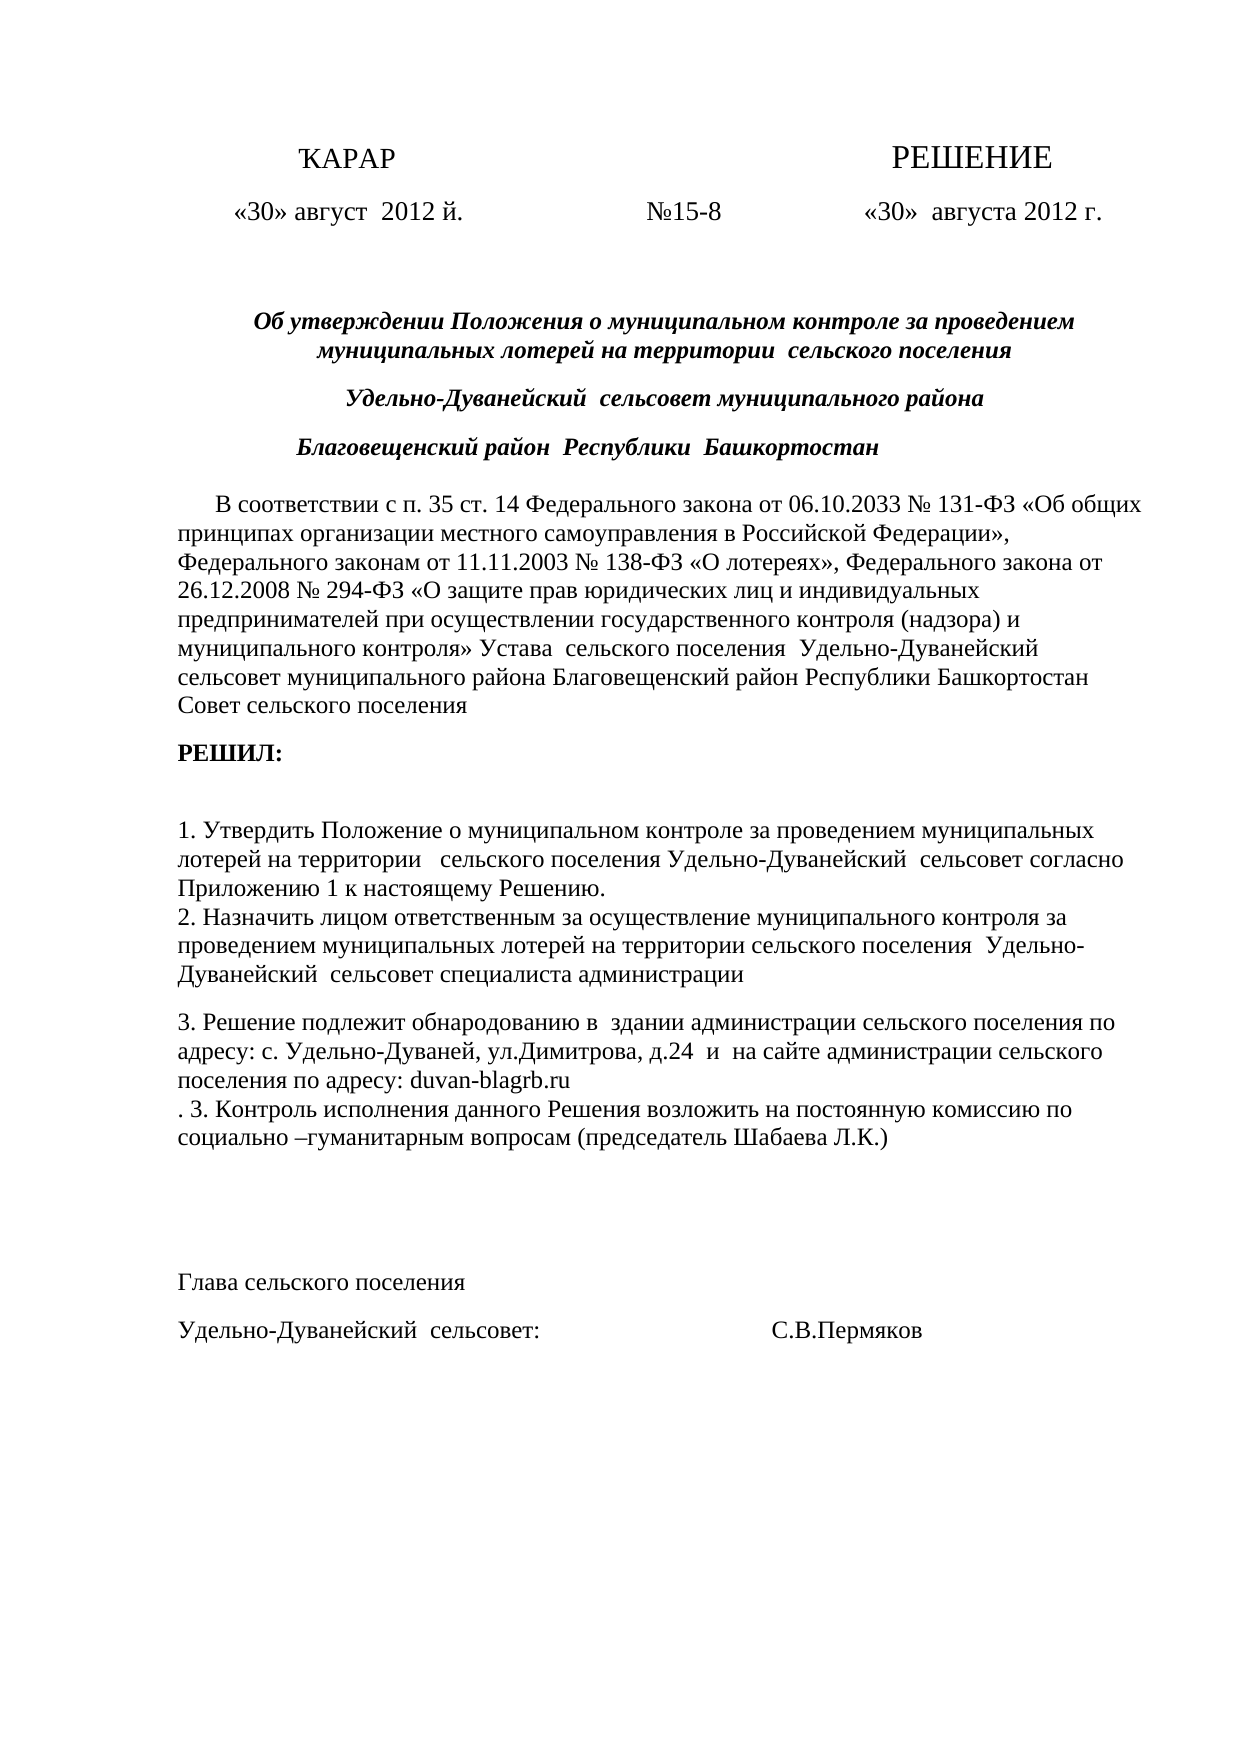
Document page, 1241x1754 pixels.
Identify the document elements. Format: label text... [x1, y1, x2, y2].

text «30» август 2012 й. №15-8 «30» августа 2012 г. [177, 195, 1152, 227]
text Благовещенский район Республики Башкортостан В соответствии с п. 35 ст. 14 Федерального закона от 06.10.2033 № 131-ФЗ «Об общих принципах организации местного самоуправления в Российской Федерации», Федерального законам от 11.11.2003 № 138-ФЗ «О лотереях», Федерального закона от 26.12.2008 № 294-ФЗ «О защите прав юридических лиц и индивидуальных предпринимателей при осуществлении государственного контроля (надзора) и муниципального контроля» Устава сельского поселения Удельно-Дуванейский сельсовет муниципального района Благовещенский район Республики Башкортостан Совет сельского поселения [177, 432, 1152, 719]
text Удельно-Дуванейский сельсовет муниципального района [177, 383, 1152, 412]
text 1. Утвердить Положение о муниципальном контроле за проведением муниципальных лотерей на территории сельского поселения Удельно-Дуванейский сельсовет согласно Приложению 1 к настоящему Решению. 2. Назначить лицом ответственным за осуществление муниципального контроля за проведением муниципальных лотерей на территории сельского поселения Удельно-Дуванейский сельсовет специалиста администрации [177, 787, 1152, 988]
text 3. Решение подлежит обнародованию в здании администрации сельского поселения по адресу: с. Удельно-Дуваней, ул.Димитрова, д.24 и на сайте администрации сельского поселения по адресу: duvan-blagrb.ru . 3. Контроль исполнения данного Решения возложить на постоянную комиссию по социально –гуманитарным вопросам (председатель Шабаева Л.К.) [177, 1007, 1152, 1151]
text Глава сельского поселения [177, 1267, 1152, 1296]
text РЕШИЛ: [177, 738, 1152, 767]
text Об утверждении Положения о муниципальном контроле за проведением муниципальных лотерей на территории сельского поселения [177, 306, 1152, 364]
text ҠАРАР РЕШЕНИЕ [177, 138, 1152, 176]
text Удельно-Дуванейский сельсовет: С.В.Пермяков [177, 1315, 1152, 1344]
